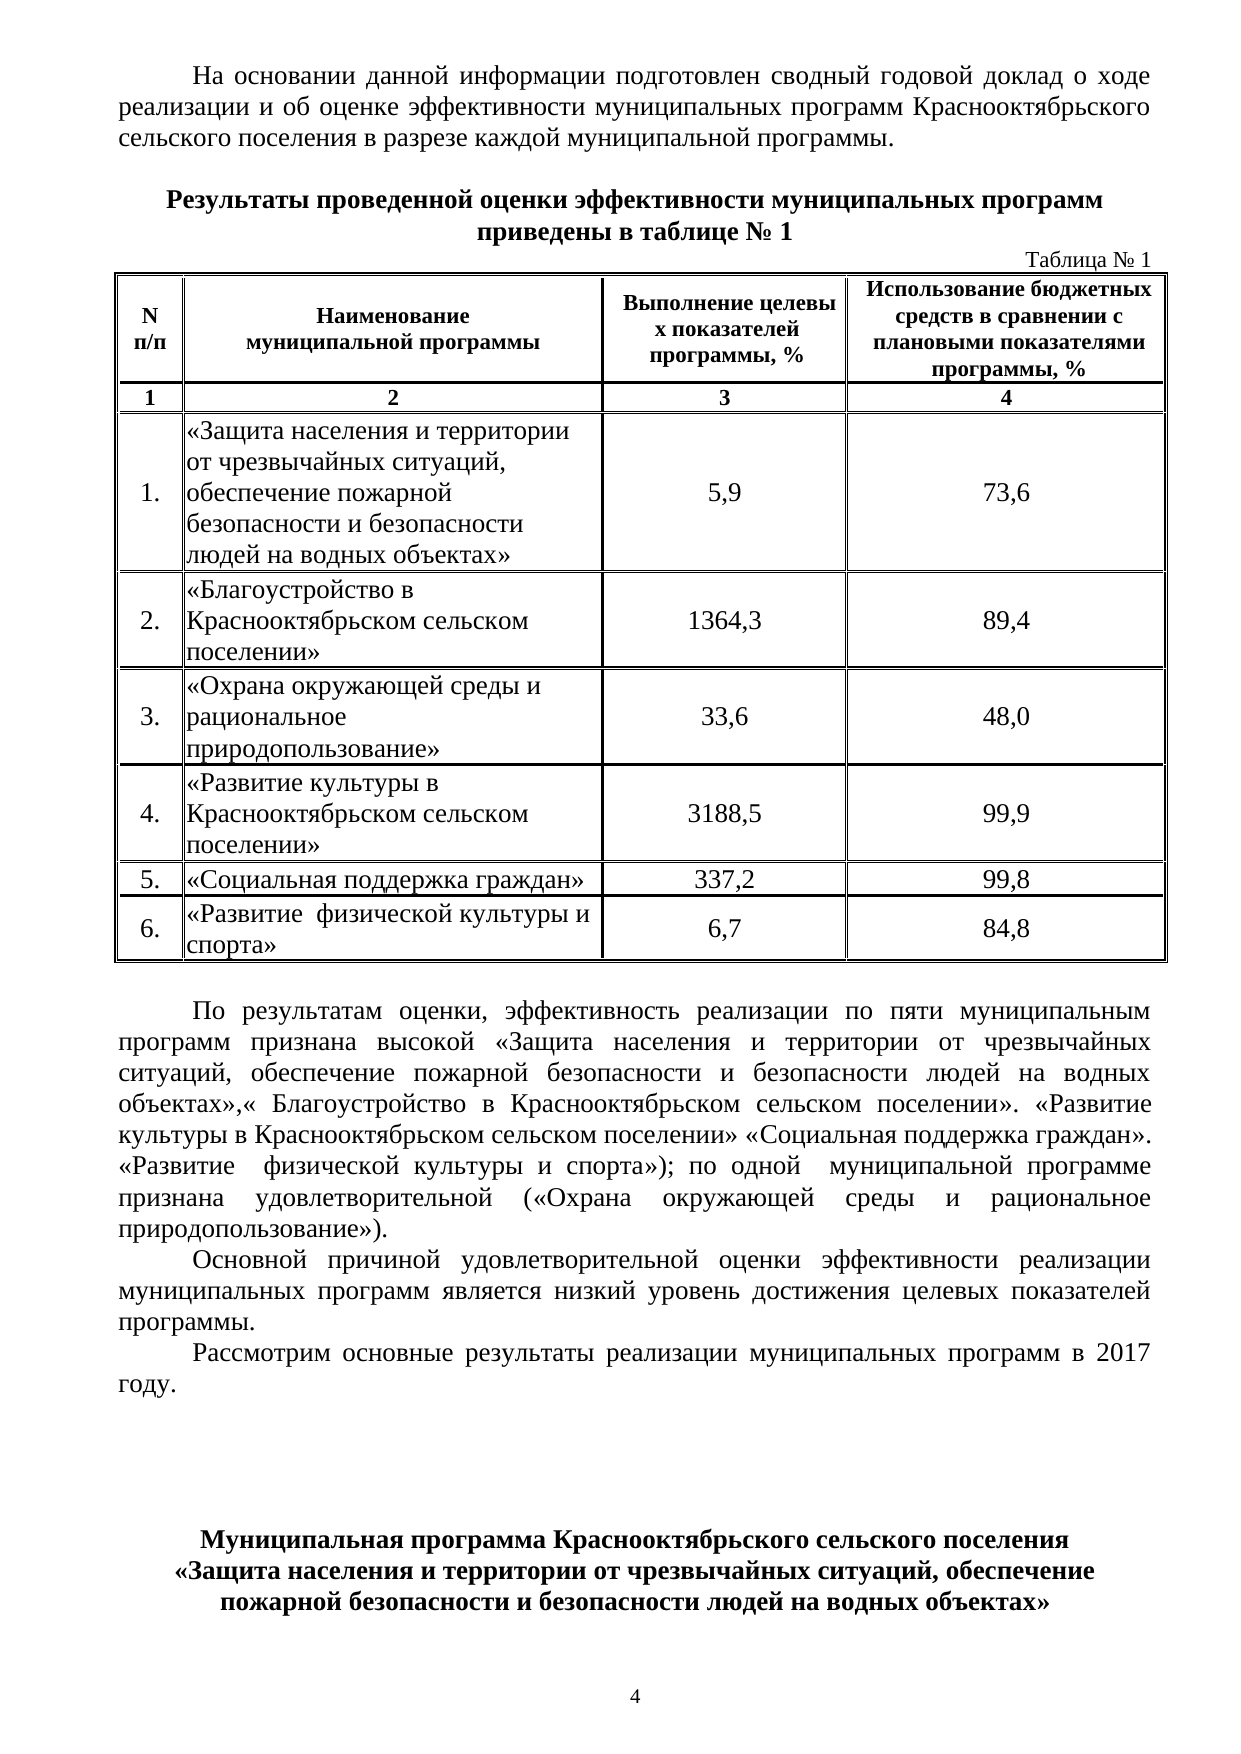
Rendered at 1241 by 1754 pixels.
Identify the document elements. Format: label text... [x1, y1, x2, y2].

table_cell «Социальная поддержка граждан» [185, 863, 601, 894]
table_cell 337,2 [604, 863, 845, 894]
text Результаты проведенной оценки эффективности муниципальных программ приведены в таблице № 1 [118, 184, 1152, 246]
table_header Наименование муниципальной программы [184, 276, 602, 381]
table_cell «Развитие культуры в Краснооктябрьском сельском поселении» [185, 766, 601, 859]
table_cell 3. [118, 666, 182, 763]
table_cell 2. [118, 570, 182, 666]
text Основной причиной удовлетворительной оценки эффективности реализации муниципальных программ является низкий уровень достижения целевых показателей программы. [118, 1243, 1152, 1336]
table_cell 5,9 [604, 414, 845, 569]
text Рассмотрим основные результаты реализации муниципальных программ в 2017 году. [118, 1336, 1152, 1399]
table_cell «Защита населения и территории от чрезвычайных ситуаций, обеспечение пожарной безопасности и безопасности людей на водных объектах» [185, 414, 601, 569]
table_cell 48,0 [848, 666, 1165, 763]
table_cell 84,8 [847, 894, 1164, 959]
text Таблица № 1 [118, 246, 1152, 272]
text На основании данной информации подготовлен сводный годовой доклад о ходе реализации и об оценке эффективности муниципальных программ Краснооктябрьского сельского поселения в разрезе каждой муниципальной программы. [118, 59, 1152, 152]
table_header N п/п [118, 276, 184, 381]
table_cell 89,4 [848, 570, 1165, 666]
table_cell 1 [118, 381, 182, 411]
text «Защита населения и территории от чрезвычайных ситуаций, обеспечение пожарной безопасности и безопасности людей на водных объектах» [118, 1554, 1152, 1617]
table_cell 99,8 [848, 860, 1165, 894]
table_cell 6. [118, 894, 184, 959]
table_cell 6,7 [602, 897, 847, 959]
table_cell «Развитие физической культуры и спорта» [184, 897, 602, 959]
table_cell «Благоустройство в Краснооктябрьском сельском поселении» [185, 573, 601, 666]
text Муниципальная программа Краснооктябрьского сельского поселения [118, 1523, 1152, 1554]
table_header Использование бюджетных средств в сравнении с плановыми показателями программы, % [847, 276, 1164, 381]
table_cell «Охрана окружающей среды и рациональное природопользование» [185, 670, 601, 763]
table_cell 33,6 [604, 670, 845, 763]
table_cell 5. [118, 860, 182, 894]
table_cell 3 [604, 384, 845, 411]
table_cell 1. [116, 411, 184, 569]
table_cell 4 [848, 381, 1164, 411]
table_cell 73,6 [847, 411, 1166, 569]
table_header Выполнение целевых показателей программы, % [602, 276, 847, 381]
table_cell 4. [116, 763, 182, 859]
table_cell 3188,5 [604, 766, 845, 859]
table_cell 2 [185, 384, 601, 411]
table_cell 99,9 [848, 763, 1166, 859]
table_cell 1364,3 [604, 573, 845, 666]
text По результатам оценки, эффективность реализации по пяти муниципальным программ признана высокой «Защита населения и территории от чрезвычайных ситуаций, обеспечение пожарной безопасности и безопасности людей на водных объектах»,« Благоустройство в Краснооктябрьском сельском поселении». «Развитие культуры в Краснооктябрьском сельском поселении» «Социальная поддержка граждан». «Развитие физической культуры и спорта»); по одной муниципальной программе признана удовлетворительной («Охрана окружающей среды и рациональное природопользование»). [118, 994, 1152, 1243]
